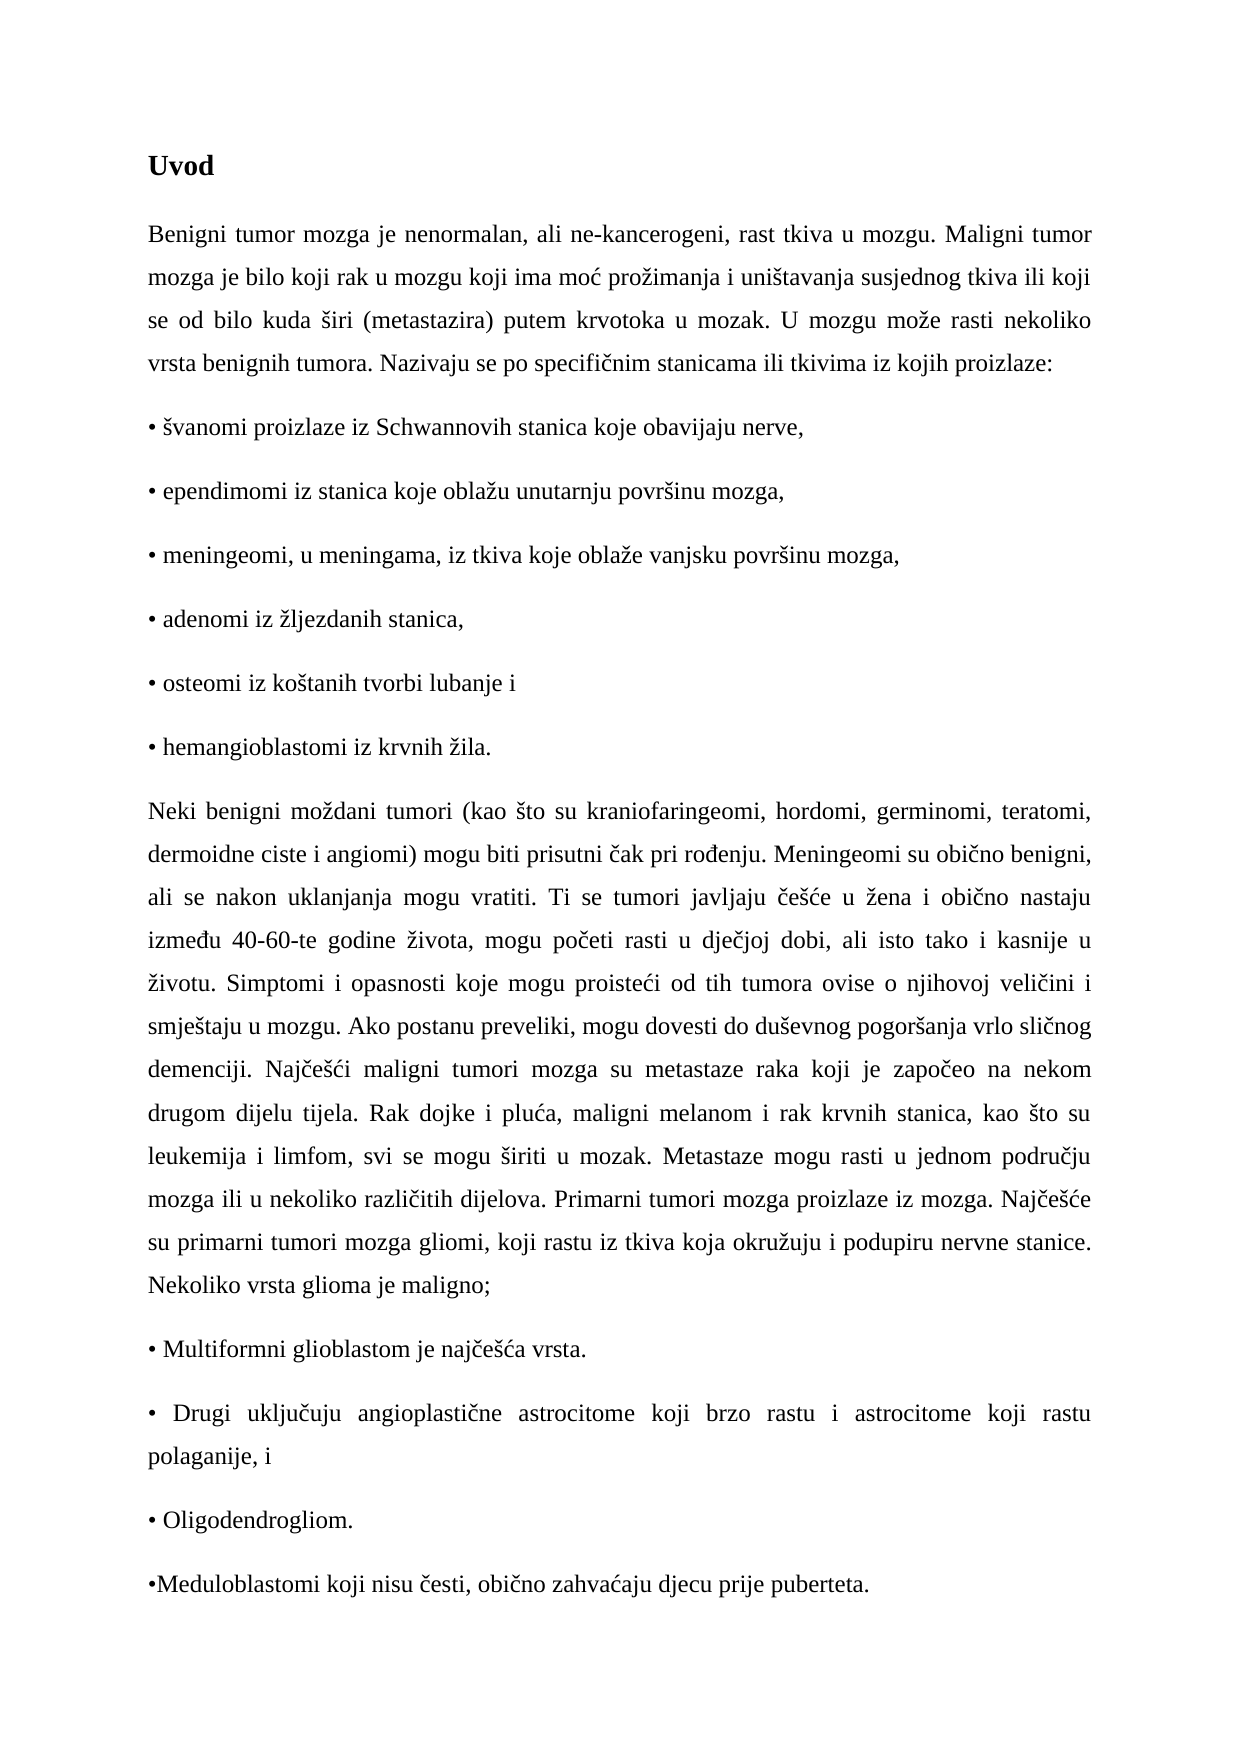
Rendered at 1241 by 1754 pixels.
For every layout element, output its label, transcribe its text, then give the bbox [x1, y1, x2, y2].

text • Multiformni glioblastom je najčešća vrsta. [148, 1334, 1093, 1363]
text • hemangioblastomi iz krvnih žila. [148, 732, 1093, 761]
text • švanomi proizlaze iz Schwannovih stanica koje obavijaju nerve, [148, 412, 1093, 441]
text Uvod [148, 148, 1093, 181]
text • Drugi uključuju angioplastične astrocitome koji brzo rastu i astrocitome koji rastu polaganije, i [148, 1398, 1093, 1470]
text •Meduloblastomi koji nisu česti, obično zahvaćaju djecu prije puberteta. [148, 1569, 1093, 1598]
text • meningeomi, u meningama, iz tkiva koje oblaže vanjsku površinu mozga, [148, 540, 1093, 569]
text Neki benigni moždani tumori (kao što su kraniofaringeomi, hordomi, germinomi, teratomi, dermoidne ciste i angiomi) mogu biti prisutni čak pri rođenju. Meningeomi su obično benigni, ali se nakon uklanjanja mogu vratiti. Ti se tumori javljaju češće u žena i obično nastaju između 40-60-te godine života, mogu početi rasti u dječjoj dobi, ali isto tako i kasnije u životu. Simptomi i opasnosti koje mogu proisteći od tih tumora ovise o njihovoj veličini i smještaju u mozgu. Ako postanu preveliki, mogu dovesti do duševnog pogoršanja vrlo sličnog demenciji. Najčešći maligni tumori mozga su metastaze raka koji je započeo na nekom drugom dijelu tijela. Rak dojke i pluća, maligni melanom i rak krvnih stanica, kao što su leukemija i limfom, svi se mogu širiti u mozak. Metastaze mogu rasti u jednom području mozga ili u nekoliko različitih dijelova. Primarni tumori mozga proizlaze iz mozga. Najčešće su primarni tumori mozga gliomi, koji rastu iz tkiva koja okružuju i podupiru nervne stanice. Nekoliko vrsta glioma je maligno; [148, 796, 1093, 1299]
text • osteomi iz koštanih tvorbi lubanje i [148, 668, 1093, 697]
text Benigni tumor mozga je nenormalan, ali ne-kancerogeni, rast tkiva u mozgu. Maligni tumor mozga je bilo koji rak u mozgu koji ima moć prožimanja i uništavanja susjednog tkiva ili koji se od bilo kuda širi (metastazira) putem krvotoka u mozak. U mozgu može rasti nekoliko vrsta benignih tumora. Nazivaju se po specifičnim stanicama ili tkivima iz kojih proizlaze: [148, 219, 1093, 377]
text • Oligodendrogliom. [148, 1505, 1093, 1534]
text • ependimomi iz stanica koje oblažu unutarnju površinu mozga, [148, 476, 1093, 505]
text • adenomi iz žljezdanih stanica, [148, 604, 1093, 633]
